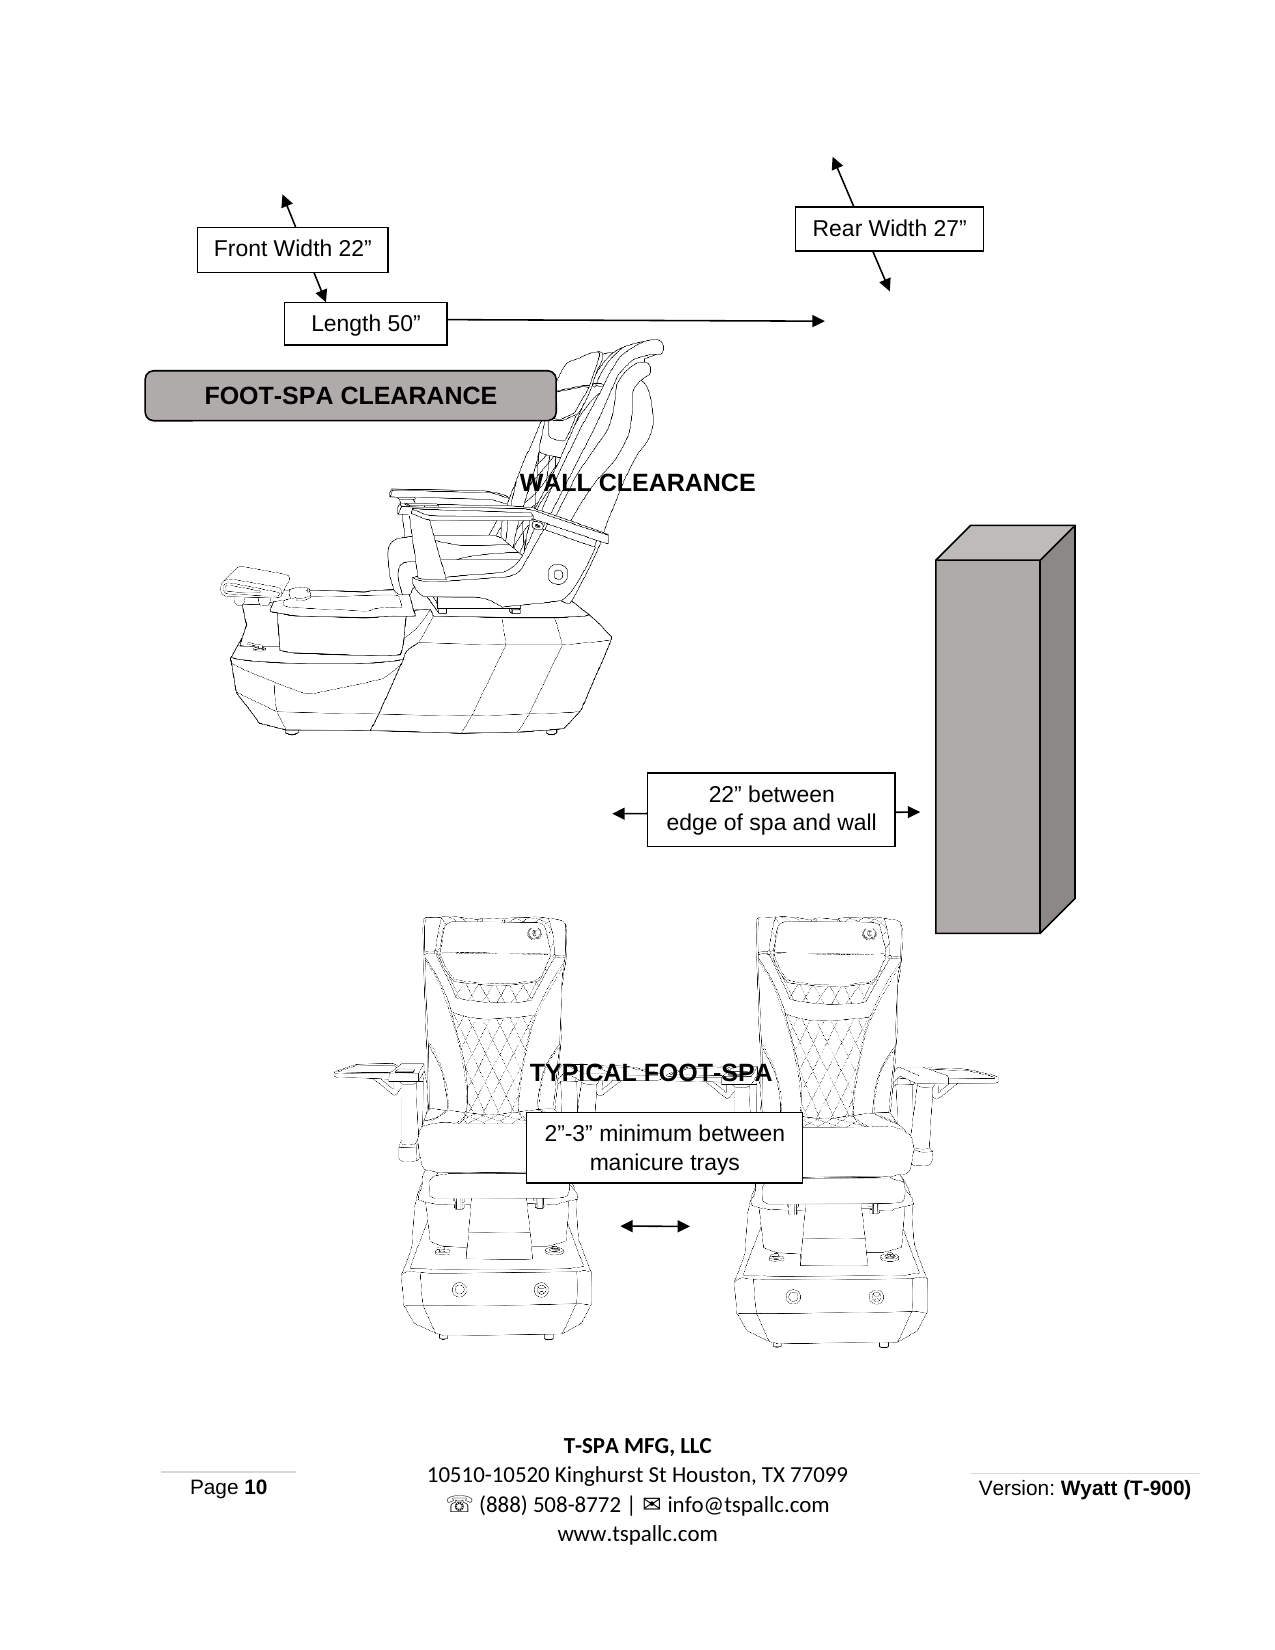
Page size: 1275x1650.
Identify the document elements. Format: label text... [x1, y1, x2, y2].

picture [218, 1086, 1119, 1390]
picture [218, 818, 1119, 1058]
text TYPICAL FOOT-SPA [150, 1058, 1125, 1086]
picture [118, 233, 697, 813]
picture [316, 233, 697, 319]
text WALL CLEARANCE [150, 468, 1125, 497]
